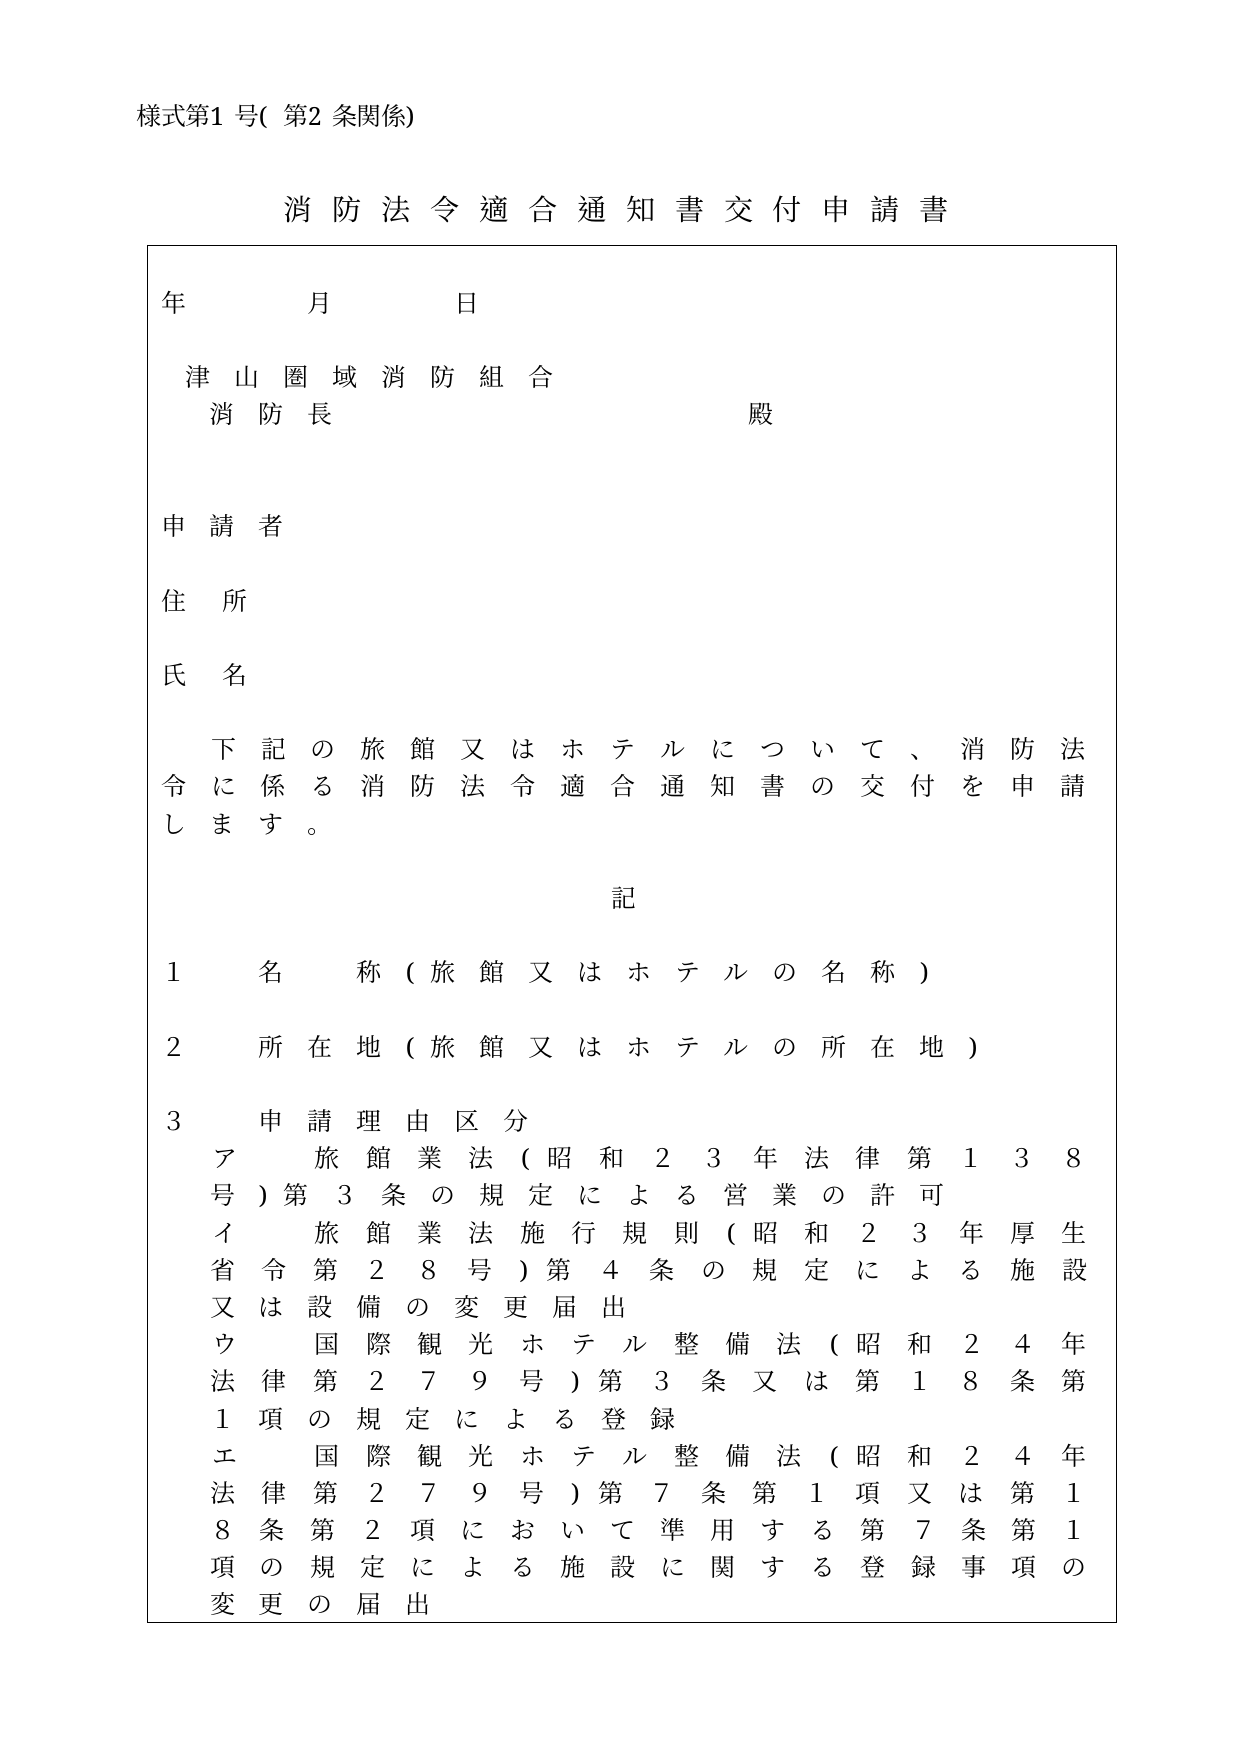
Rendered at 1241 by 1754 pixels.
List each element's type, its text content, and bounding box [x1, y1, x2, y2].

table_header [148, 246, 1116, 1622]
text 消防法令適合通知書交付申請書 [136, 170, 1116, 245]
text 様式第1号(第2条関係) [136, 96, 1116, 133]
